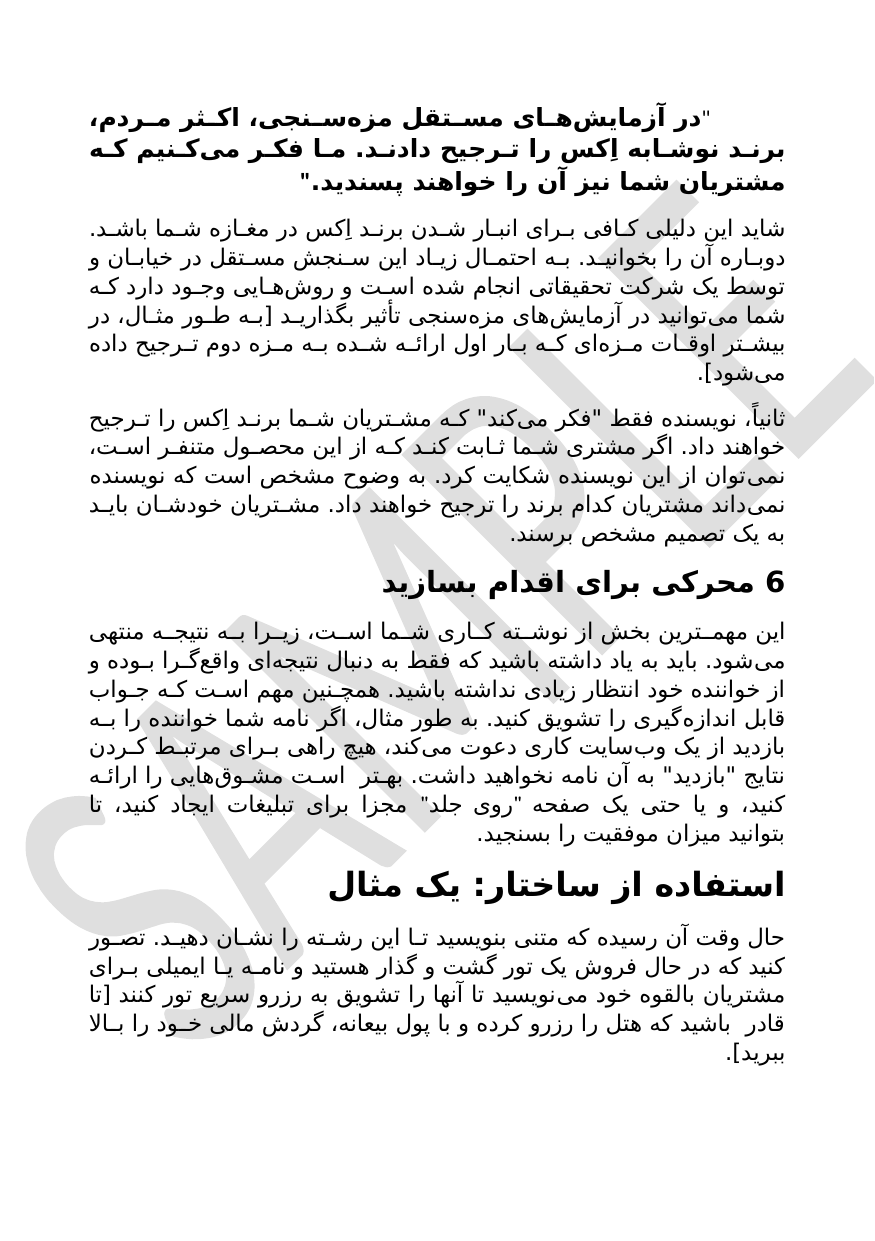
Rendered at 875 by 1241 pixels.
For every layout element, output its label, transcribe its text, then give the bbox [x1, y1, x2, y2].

text حال وقت آن رسیده که متنی بنویسید تا این رشته را نشان دهید. تصور کنید که در حال فروش یک تور گشت و گذار هستید و نامه یا ایمیلی برای مشتریان بالقوه خود می‌نویسید تا آنها را تشویق به رزرو سریع تور کنند [تا قادر باشید که هتل را رزرو کرده و با پول بیعانه، گردش مالی خود را بالا ببرید]. [89, 924, 785, 1066]
text این مهمترین بخش از نوشته کاری شما است، زیرا به نتیجه منتهی می‌شود. باید به یاد داشته باشید که فقط به دنبال نتیجه‌ای واقع‌گرا بوده و از خواننده خود انتظار زیادی نداشته باشید. همچنین مهم است که جواب قابل اندازه‌گیری را تشویق کنید. به طور مثال، اگر نامه شما خواننده را به بازدید از یک وب‌سایت کاری دعوت می‌کند، هیچ راهی برای مرتبط کردن نتایج "بازدید" به آن نامه نخواهید داشت. بهتر است مشوق‌هایی را ارائه کنید، و یا حتی یک صفحه "روی جلد" مجزا برای تبلیغات ایجاد کنید، تا بتوانید میزان موفقیت را بسنجید. [89, 618, 785, 847]
text "در آزمایش‌های مستقل مزه‌سنجی، اکثر مردم، برند نوشابه اِکس را ترجیح دادند. ما فکر می‌کنیم که مشتریان شما نیز آن را خواهند پسندید." [89, 103, 785, 197]
text شاید این دلیلی کافی برای انبار شدن برند اِکس در مغازه شما باشد. دوباره آن را بخوانید. به احتمال زیاد این سنجش مستقل در خیابان و توسط یک شرکت تحقیقاتی انجام شده است و روش‌هایی وجود دارد که شما می‌توانید در آزمایش‌های مزه‌سنجی تأثیر بگذارید [به طور مثال، در بیشتر اوقات مزه‌ای که بار اول ارائه شده به مزه دوم ترجیح داده می‌شود]. [89, 216, 785, 386]
text ثانیاً، نویسنده فقط "فکر می‌کند" که مشتریان شما برند اِکس را ترجیح خواهند داد. اگر مشتری شما ثابت کند که از این محصول متنفر است، نمی‌توان از این نویسنده شکایت کرد. به وضوح مشخص است که نویسنده نمی‌داند مشتریان کدام برند را ترجیح خواهند داد. مشتریان خودشان باید به یک تصمیم مشخص برسند. [89, 405, 785, 546]
text 6 محرکی برای اقدام بسازید [89, 565, 785, 599]
text استفاده از ساختار: یک مثال [89, 866, 785, 904]
